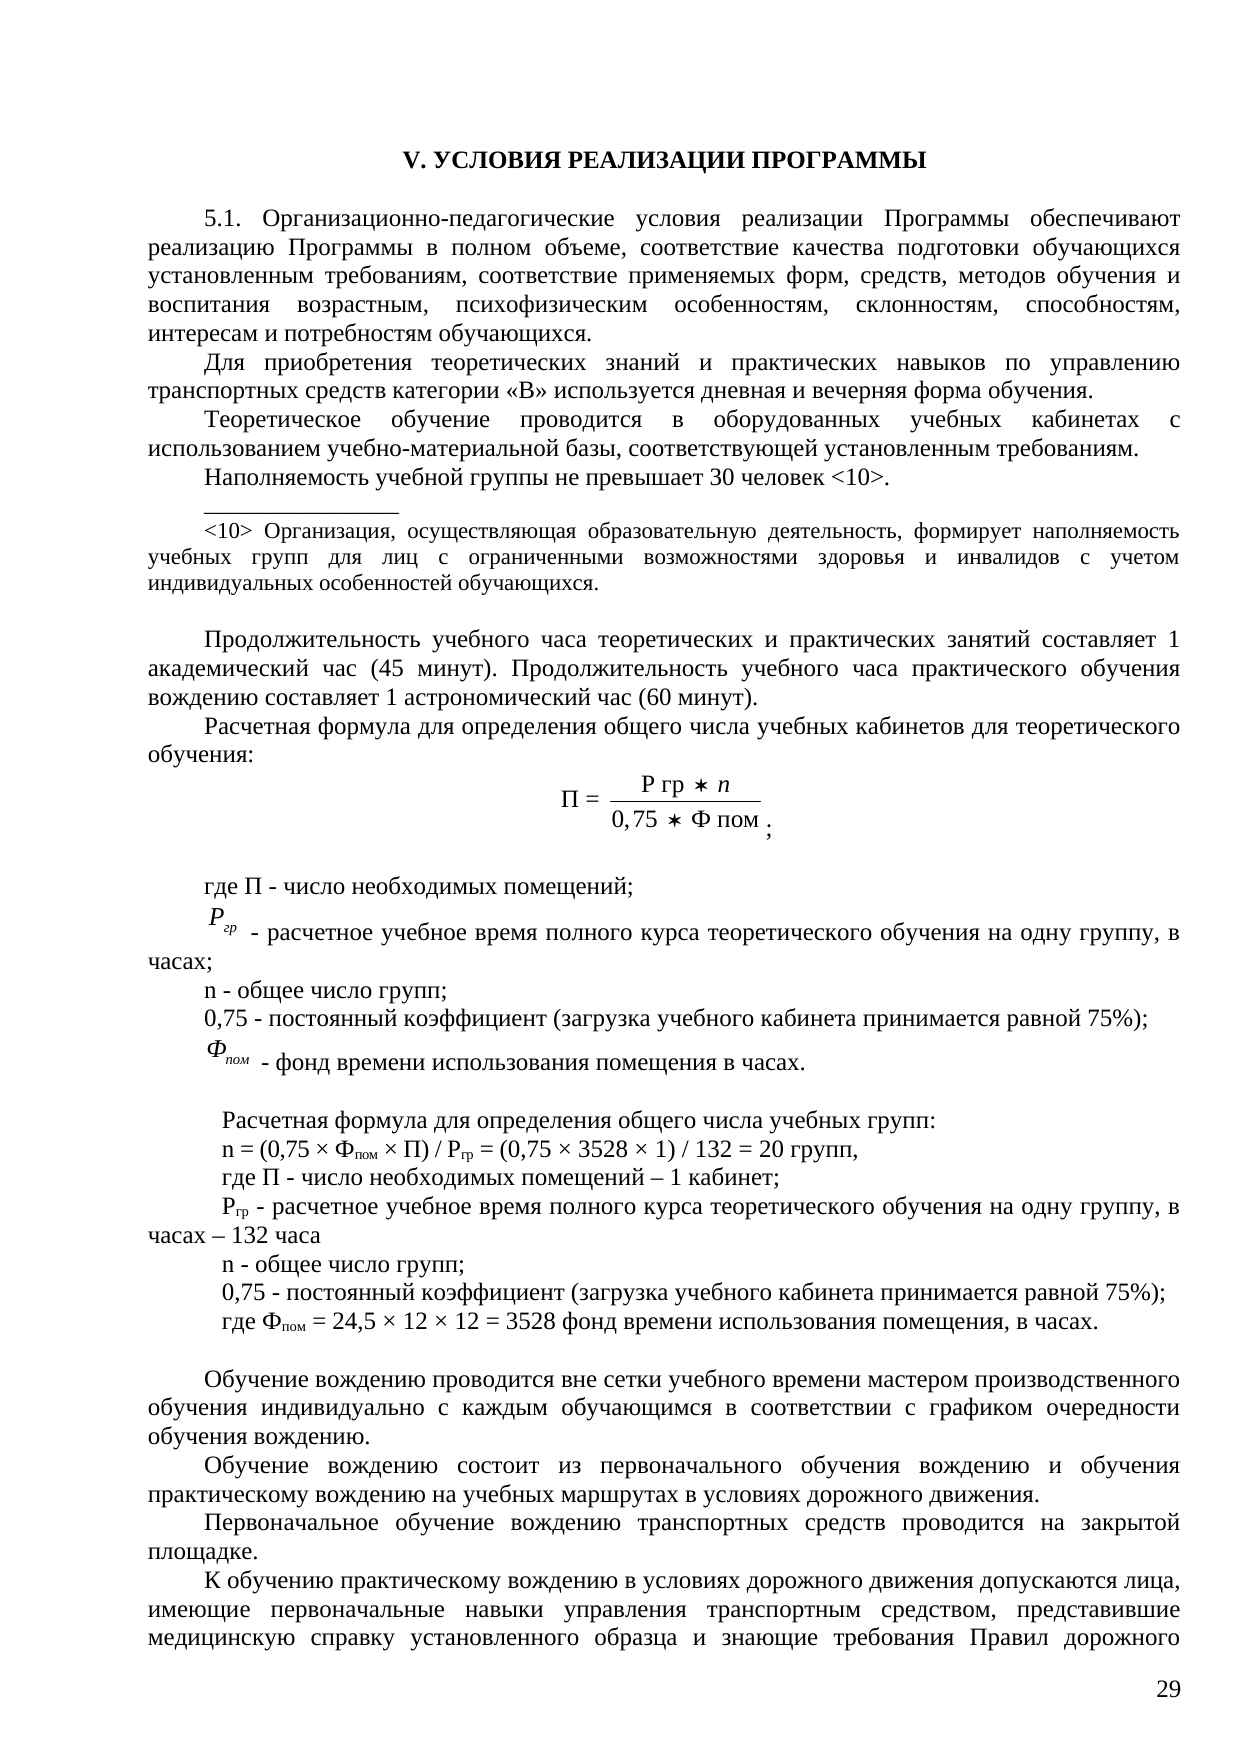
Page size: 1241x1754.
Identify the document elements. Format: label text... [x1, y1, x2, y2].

text Обучение вождению состоит из первоначального обучения вождению и обучения практическому вождению на учебных маршрутах в условиях дорожного движения. [148, 1450, 1181, 1507]
text 0,75 - постоянный коэффициент (загрузка учебного кабинета принимается равной 75%); [148, 1003, 1181, 1032]
text Ргр - расчетное учебное время полного курса теоретического обучения на одну группу, в часах – 132 часа [148, 1191, 1181, 1249]
text Наполняемость учебной группы не превышает 30 человек <10>. [148, 462, 1181, 490]
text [148, 1565, 1181, 1651]
text Продолжительность учебного часа теоретических и практических занятий составляет 1 академический час (45 минут). Продолжительность учебного часа практического обучения вождению составляет 1 астрономический час (60 минут). [148, 624, 1181, 711]
text V. УСЛОВИЯ РЕАЛИЗАЦИИ ПРОГРАММЫ [148, 145, 1181, 174]
text 0,75 - постоянный коэффициент (загрузка учебного кабинета принимается равной 75%); [148, 1277, 1181, 1306]
text - фонд времени использования помещения в часах. [148, 1032, 1181, 1076]
text Теоретическое обучение проводится в оборудованных учебных кабинетах с использованием учебно-материальной базы, соответствующей установленным требованиям. [148, 404, 1181, 462]
text где П - число необходимых помещений – 1 кабинет; [148, 1162, 1181, 1191]
text Расчетная формула для определения общего числа учебных кабинетов для теоретического обучения: [148, 711, 1181, 768]
text - расчетное учебное время полного курса теоретического обучения на одну группу, в часах; [148, 900, 1181, 975]
text n - общее число групп; [148, 975, 1181, 1003]
text Первоначальное обучение вождению транспортных средств проводится на закрытой площадке. [148, 1507, 1181, 1565]
text n = (0,75 × Фпом × П) / Ргр = (0,75 × 3528 × 1) / 132 = 20 групп, [148, 1134, 1181, 1162]
text 5.1. Организационно-педагогические условия реализации Программы обеспечивают реализацию Программы в полном объеме, соответствие качества подготовки обучающихся установленным требованиям, соответствие применяемых форм, средств, методов обучения и воспитания возрастным, психофизическим особенностям, склонностям, способностям, интересам и потребностям обучающихся. [148, 203, 1181, 347]
text _________________ [148, 490, 1181, 517]
text ; [148, 768, 1181, 842]
text Расчетная формула для определения общего числа учебных групп: [148, 1105, 1181, 1134]
text <10> Организация, осуществляющая образовательную деятельность, формирует наполняемость учебных групп для лиц с ограниченными возможностями здоровья и инвалидов с учетом индивидуальных особенностей обучающихся. [148, 517, 1181, 596]
text n - общее число групп; [148, 1249, 1181, 1277]
text Обучение вождению проводится вне сетки учебного времени мастером производственного обучения индивидуально с каждым обучающимся в соответствии с графиком очередности обучения вождению. [148, 1364, 1181, 1450]
text где Фпом = 24,5 × 12 × 12 = 3528 фонд времени использования помещения, в часах. [148, 1306, 1181, 1335]
text Для приобретения теоретических знаний и практических навыков по управлению транспортных средств категории «В» используется дневная и вечерняя форма обучения. [148, 347, 1181, 404]
text где П - число необходимых помещений; [148, 871, 1181, 900]
